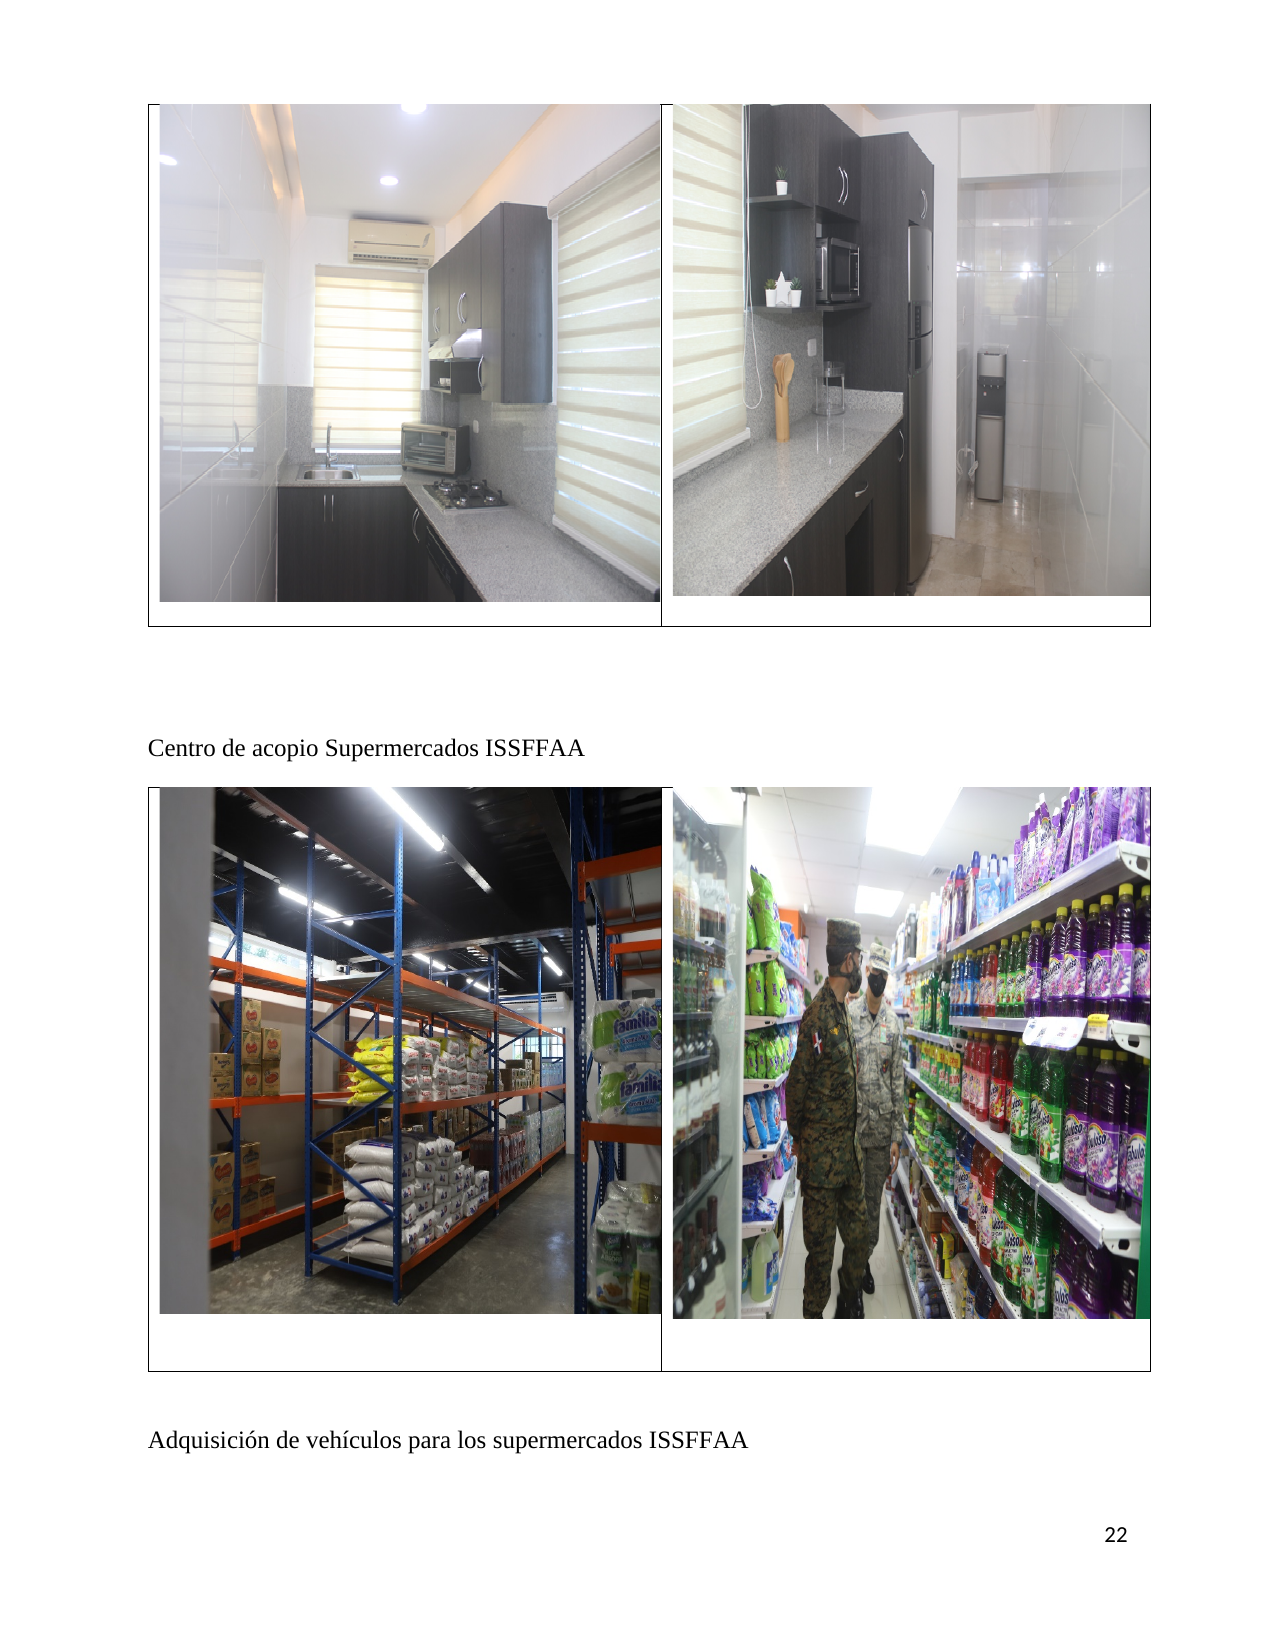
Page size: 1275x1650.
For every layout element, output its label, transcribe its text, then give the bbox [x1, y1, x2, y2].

text Centro de acopio Supermercados ISSFFAA [148, 733, 1127, 762]
table_header [662, 105, 1150, 626]
picture [672, 787, 1151, 1319]
table_header [149, 105, 661, 626]
table_header [662, 788, 1150, 1371]
text Adquisición de vehículos para los supermercados ISSFFAA [148, 1425, 1127, 1453]
picture [159, 787, 662, 1314]
table_header [149, 788, 661, 1371]
picture [672, 104, 1150, 596]
picture [159, 104, 661, 602]
